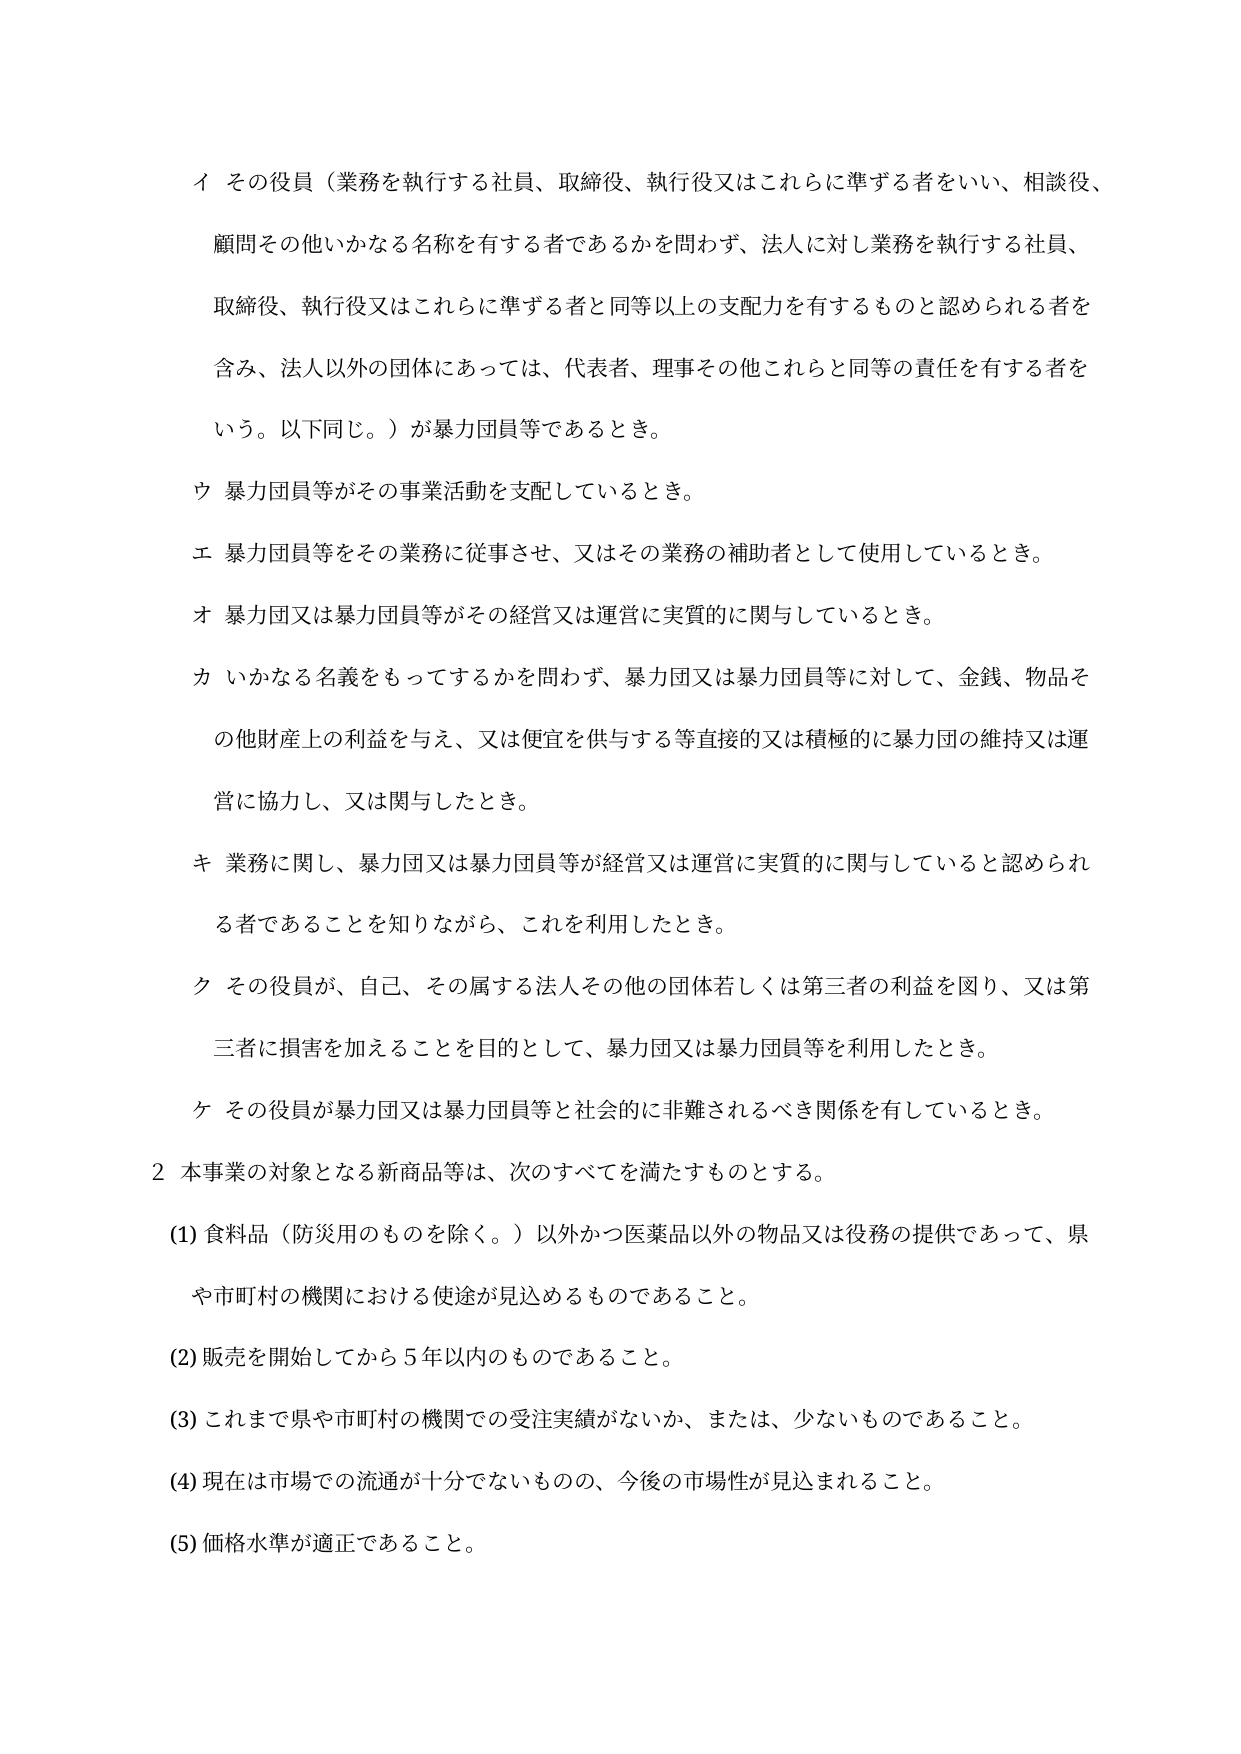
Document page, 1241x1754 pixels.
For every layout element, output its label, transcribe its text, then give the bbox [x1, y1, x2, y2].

text (5) 価格水準が適正であること。 [169, 1511, 1092, 1573]
text ウ 暴力団員等がその事業活動を支配しているとき。 [169, 459, 1092, 521]
text (4) 現在は市場での流通が十分でないものの、今後の市場性が見込まれること。 [169, 1449, 1092, 1511]
text イ その役員（業務を執行する社員、取締役、執行役又はこれらに準ずる者をいい、相談役、顧問その他いかなる名称を有する者であるかを問わず、法人に対し業務を執行する社員、取締役、執行役又はこれらに準ずる者と同等以上の支配力を有するものと認められる者を含み、法人以外の団体にあっては、代表者、理事その他これらと同等の責任を有する者をいう。以下同じ。）が暴力団員等であるとき。 [191, 150, 1092, 459]
text オ 暴力団又は暴力団員等がその経営又は運営に実質的に関与しているとき。 [169, 583, 1092, 645]
text キ 業務に関し、暴力団又は暴力団員等が経営又は運営に実質的に関与していると認められる者であることを知りながら、これを利用したとき。 [191, 831, 1092, 954]
text (2) 販売を開始してから５年以内のものであること。 [169, 1326, 1092, 1387]
text エ 暴力団員等をその業務に従事させ、又はその業務の補助者として使用しているとき。 [169, 521, 1092, 583]
text (1) 食料品（防災用のものを除く。）以外かつ医薬品以外の物品又は役務の提供であって、県や市町村の機関における使途が見込めるものであること。 [169, 1202, 1092, 1326]
text (3) これまで県や市町村の機関での受注実績がないか、または、少ないものであること。 [169, 1387, 1092, 1449]
text ケ その役員が暴力団又は暴力団員等と社会的に非難されるべき関係を有しているとき。 [169, 1078, 1092, 1140]
text ２ 本事業の対象となる新商品等は、次のすべてを満たすものとする。 [148, 1140, 1092, 1202]
text カ いかなる名義をもってするかを問わず、暴力団又は暴力団員等に対して、金銭、物品その他財産上の利益を与え、又は便宜を供与する等直接的又は積極的に暴力団の維持又は運営に協力し、又は関与したとき。 [191, 645, 1092, 831]
text ク その役員が、自己、その属する法人その他の団体若しくは第三者の利益を図り、又は第三者に損害を加えることを目的として、暴力団又は暴力団員等を利用したとき。 [191, 954, 1092, 1078]
